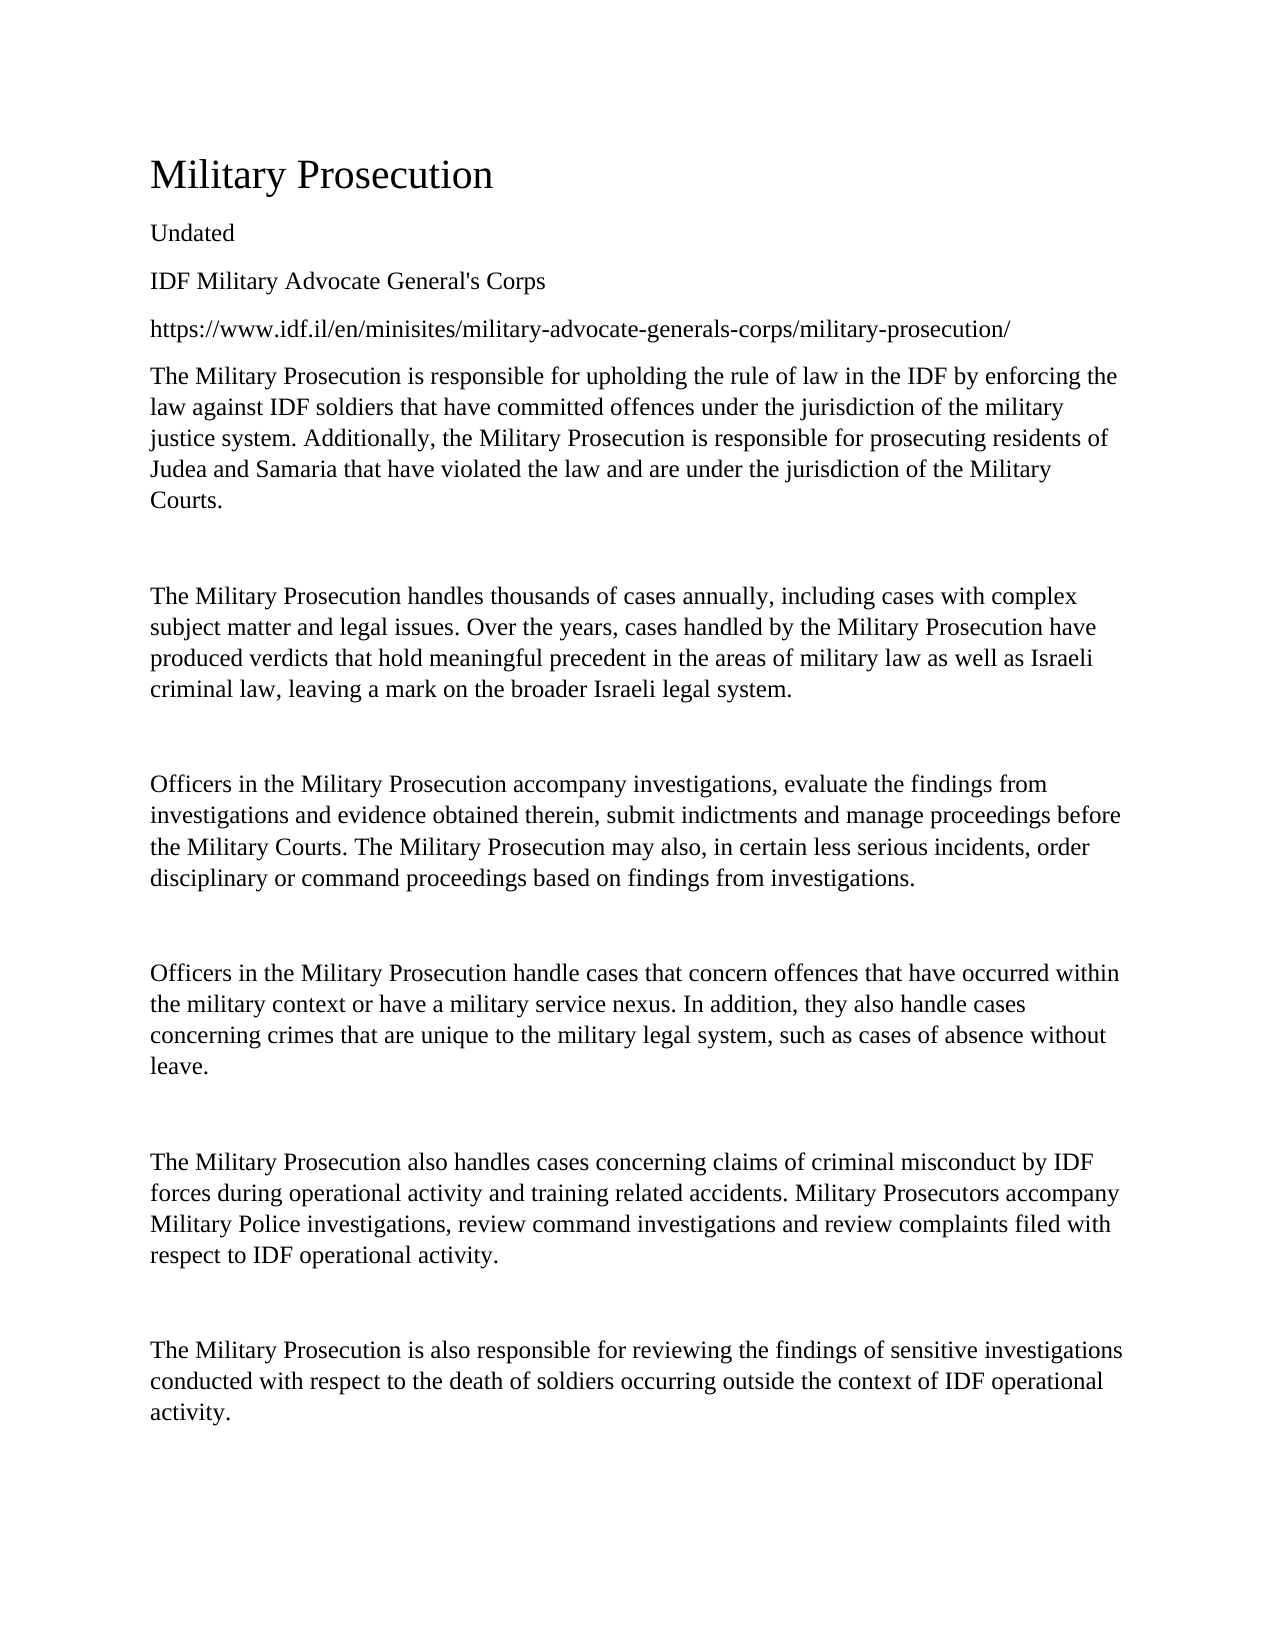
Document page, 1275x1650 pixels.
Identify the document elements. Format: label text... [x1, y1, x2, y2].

text Military Prosecution [150, 150, 1125, 198]
text https://www.idf.il/en/minisites/military-advocate-generals-corps/military-prosecution/ [150, 314, 1125, 342]
text IDF Military Advocate General's Corps [150, 266, 1125, 295]
text The Military Prosecution handles thousands of cases annually, including cases with complex subject matter and legal issues. Over the years, cases handled by the Military Prosecution have produced verdicts that hold meaningful precedent in the areas of military law as well as Israeli criminal law, leaving a mark on the broader Israeli legal system. [150, 581, 1125, 703]
text Undated [150, 218, 1125, 247]
text Officers in the Military Prosecution handle cases that concern offences that have occurred within the military context or have a military service nexus. In addition, they also handle cases concerning crimes that are unique to the military legal system, such as cases of absence without leave. [150, 958, 1125, 1080]
text The Military Prosecution is also responsible for reviewing the findings of sensitive investigations conducted with respect to the death of soldiers occurring outside the context of IDF operational activity. [150, 1335, 1125, 1426]
text Officers in the Military Prosecution accompany investigations, evaluate the findings from investigations and evidence obtained therein, submit indictments and manage proceedings before the Military Courts. The Military Prosecution may also, in certain less serious incidents, order disciplinary or command proceedings based on findings from investigations. [150, 769, 1125, 891]
text The Military Prosecution is responsible for upholding the rule of law in the IDF by enforcing the law against IDF soldiers that have committed offences under the jurisdiction of the military justice system. Additionally, the Military Prosecution is responsible for prosecuting residents of Judea and Samaria that have violated the law and are under the jurisdiction of the Military Courts. [150, 361, 1125, 514]
text The Military Prosecution also handles cases concerning claims of criminal misconduct by IDF forces during operational activity and training related accidents. Military Prosecutors accompany Military Police investigations, review command investigations and review complaints filed with respect to IDF operational activity. [150, 1147, 1125, 1268]
